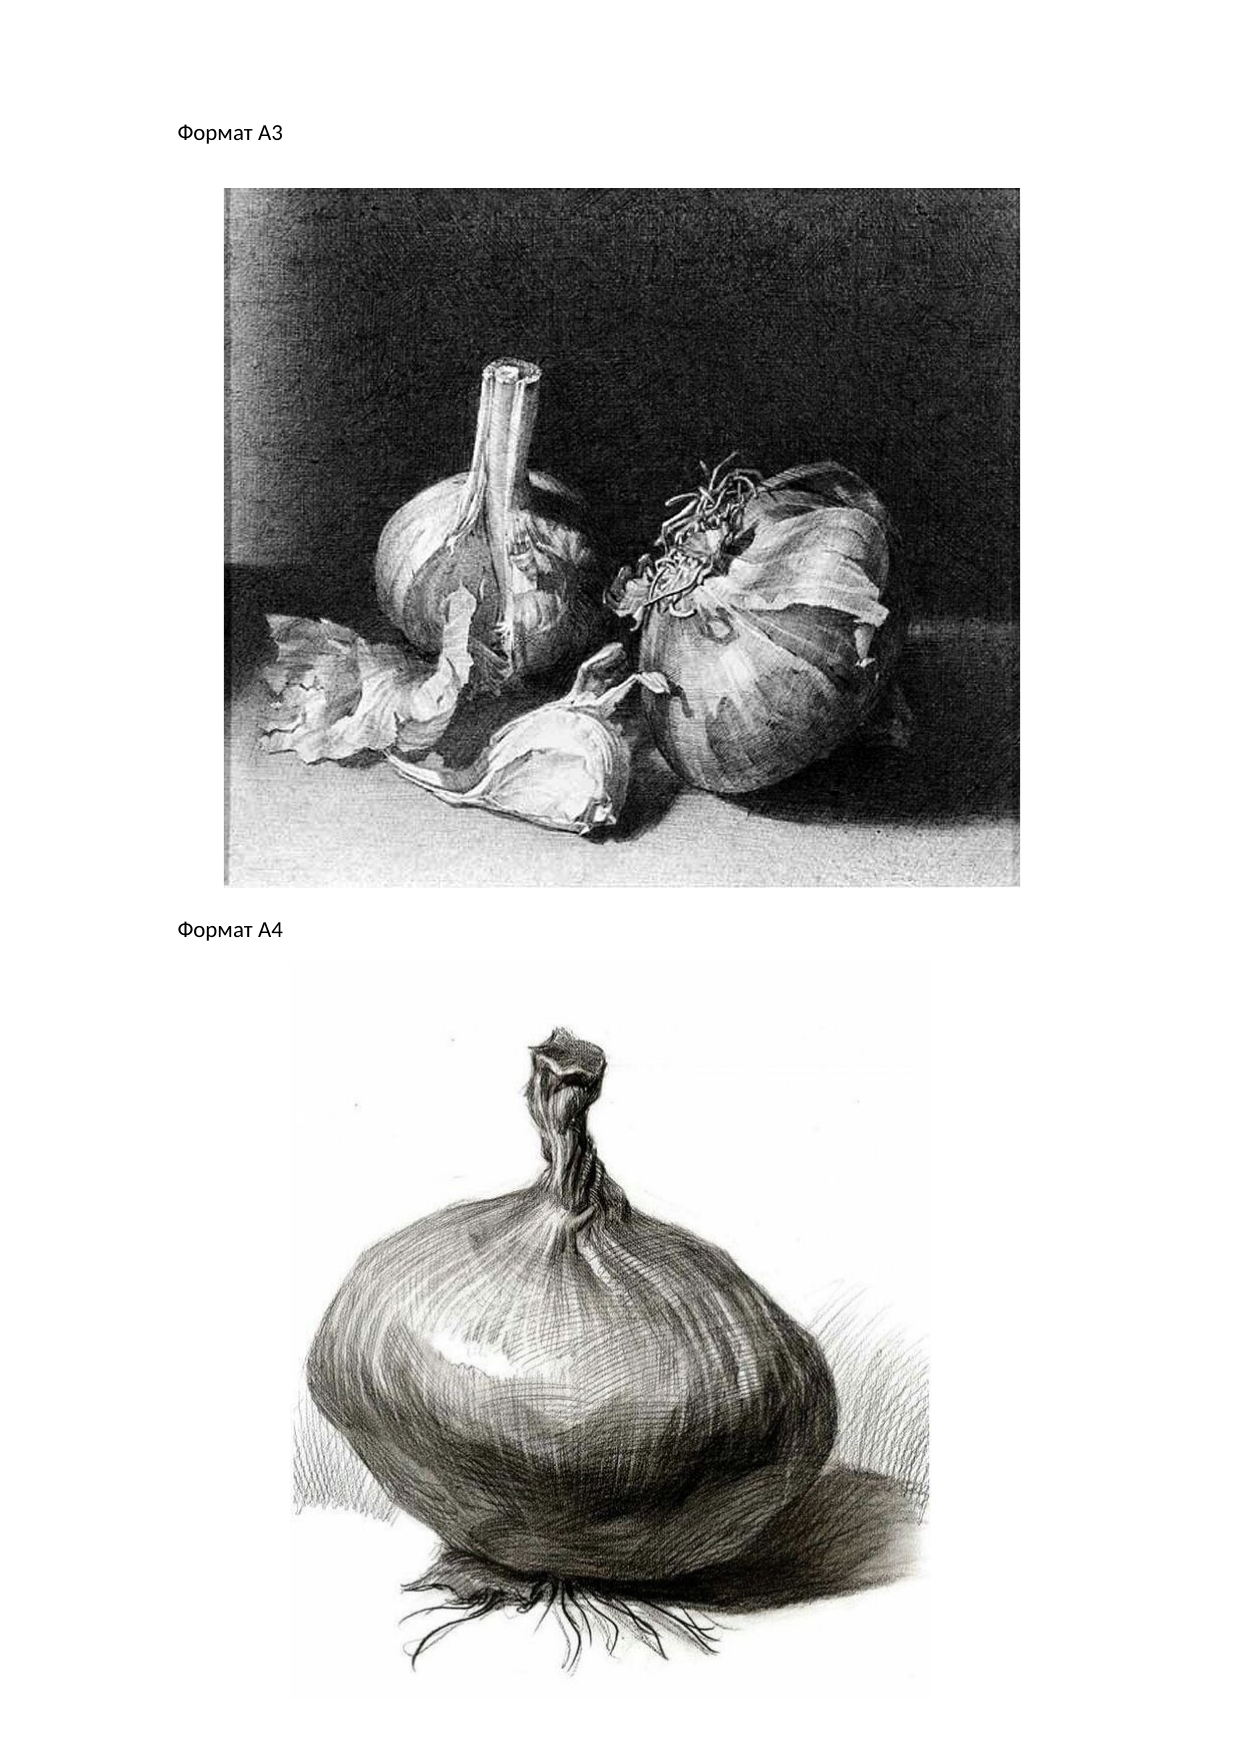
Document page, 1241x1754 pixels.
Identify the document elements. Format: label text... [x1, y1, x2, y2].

text Формат A4 [177, 915, 1152, 943]
picture [223, 188, 1021, 888]
text Формат A3 [177, 118, 1152, 146]
picture [290, 961, 932, 1699]
